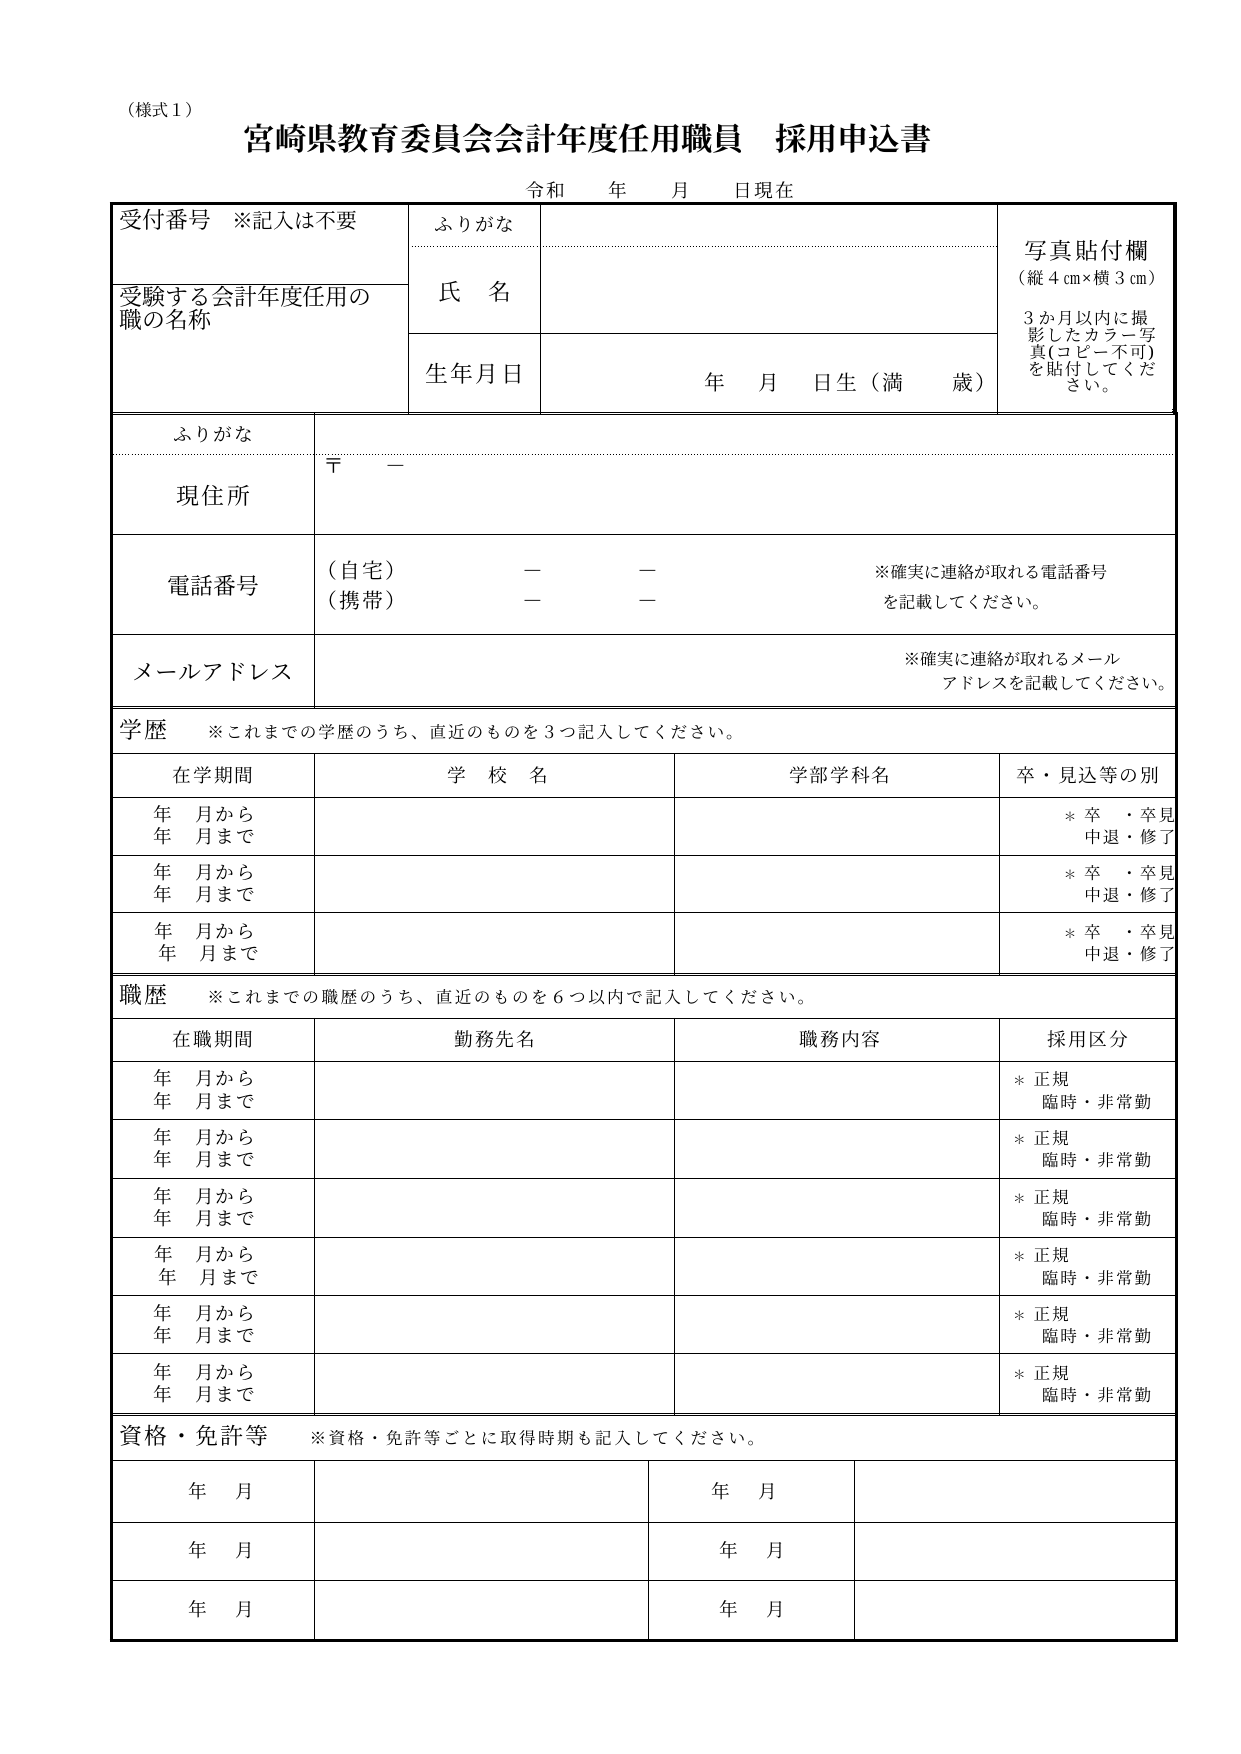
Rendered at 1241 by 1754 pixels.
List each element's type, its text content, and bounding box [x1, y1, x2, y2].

table_cell 学 校 名 [315, 754, 674, 797]
table_cell 年 月から 年 月まで [113, 1238, 314, 1295]
table_cell 学部学科名 [675, 754, 999, 797]
table_cell [675, 798, 999, 854]
table_cell [315, 1062, 674, 1119]
table_cell ＊ 正規 臨時・非常勤 [1000, 1179, 1175, 1237]
table_cell [855, 1523, 1175, 1580]
table_cell [315, 1179, 674, 1237]
table_cell [675, 1179, 999, 1237]
table_cell 受験する会計年度任用の 職の名称 [113, 285, 408, 412]
table_cell ＊ 正規 臨時・非常勤 [1000, 1120, 1175, 1178]
table_cell [675, 1238, 999, 1295]
table_cell ＊ 卒 ・卒見 中退・修了 [1000, 856, 1175, 912]
table_header 写真貼付欄 （縦４㎝×横３㎝） ３か月以内に撮 影したカラー写 真(コピー不可) を貼付してくだ さい。 [998, 205, 1173, 412]
table_cell 年 月 [113, 1523, 314, 1580]
table_cell 学歴 ※これまでの学歴のうち、直近のものを３つ記入してください。 [113, 709, 1175, 753]
table_cell [675, 1296, 999, 1353]
table_cell 資格・免許等 ※資格・免許等ごとに取得時期も記入してください。 [113, 1416, 1175, 1460]
table_cell [855, 1581, 1175, 1639]
table_cell ＊ 卒 ・卒見 中退・修了 [1000, 798, 1175, 854]
table_cell [315, 856, 674, 912]
table_cell [315, 798, 674, 854]
table_cell 勤務先名 [315, 1019, 674, 1061]
table_cell 職務内容 [675, 1019, 999, 1061]
table_cell 氏 名 [409, 246, 540, 333]
table_cell ＊ 正規 臨時・非常勤 [1000, 1238, 1175, 1295]
table_cell 年 月から 年 月まで [113, 1179, 314, 1237]
table_cell ※確実に連絡が取れるメール アドレスを記載してください。 [315, 635, 1175, 706]
table_cell 年 月から 年 月まで [113, 1296, 314, 1353]
table_cell 職歴 ※これまでの職歴のうち、直近のものを６つ以内で記入してください。 [113, 976, 1175, 1018]
table_cell 年 月から 年 月まで [113, 856, 314, 912]
table_cell 年 月から 年 月まで [113, 1354, 314, 1413]
table_cell [675, 856, 999, 912]
table_cell ＊ 正規 臨時・非常勤 [1000, 1062, 1175, 1119]
text 令和 年 月 日現在 [118, 180, 1169, 202]
table_cell 電話番号 [113, 535, 314, 634]
table_cell ＊ 正規 臨時・非常勤 [1000, 1354, 1175, 1413]
table_cell [315, 913, 674, 973]
table_cell [675, 1062, 999, 1119]
table_cell [315, 1581, 648, 1639]
table_cell [315, 1461, 648, 1522]
table_cell [855, 1461, 1175, 1522]
table_cell ＊ 正規 臨時・非常勤 [1000, 1296, 1175, 1353]
table_cell [315, 1120, 674, 1178]
table_cell [675, 1354, 999, 1413]
table_cell 年 月 [113, 1581, 314, 1639]
table_header ふりがな [409, 205, 540, 246]
table_cell 年 月 [649, 1461, 854, 1522]
table_cell （自宅） － － ※確実に連絡が取れる電話番号 （携帯） － － を記載してください。 [315, 535, 1175, 634]
table_cell 生年月日 [409, 334, 540, 412]
table_cell 年 月 [649, 1581, 854, 1639]
table_cell [315, 415, 1175, 454]
table_cell 現住所 [113, 454, 314, 533]
table_cell [315, 1238, 674, 1295]
table_cell メールアドレス [113, 635, 314, 706]
table_cell ＊ 卒 ・卒見 中退・修了 [1000, 913, 1175, 973]
table_cell 卒・見込等の別 [1000, 754, 1175, 797]
table_cell 年 月から 年 月まで [113, 1120, 314, 1178]
table_cell [315, 1296, 674, 1353]
table_cell [541, 246, 997, 333]
table_cell 年 月 日生（満 歳） [541, 334, 997, 412]
table_cell [315, 1354, 674, 1413]
table_cell [315, 1523, 648, 1580]
table_cell [675, 913, 999, 973]
table_cell 年 月 [113, 1461, 314, 1522]
text （様式１） [118, 89, 1169, 123]
table_cell 年 月から 年 月まで [113, 913, 314, 973]
table_cell ふりがな [113, 415, 314, 454]
table_header [541, 205, 997, 246]
table_cell 年 月 [649, 1523, 854, 1580]
table_cell 採用区分 [1000, 1019, 1175, 1061]
table_cell 〒 － [315, 454, 1175, 533]
table_cell 年 月から 年 月まで [113, 1062, 314, 1119]
table_header 受付番号 ※記入は不要 [113, 205, 408, 283]
table_cell 在学期間 [113, 754, 314, 797]
table_cell [675, 1120, 999, 1178]
table_cell 在職期間 [113, 1019, 314, 1061]
table_cell 年 月から 年 月まで [113, 798, 314, 854]
text 宮崎県教育委員会会計年度任用職員 採用申込書 [118, 123, 1169, 157]
